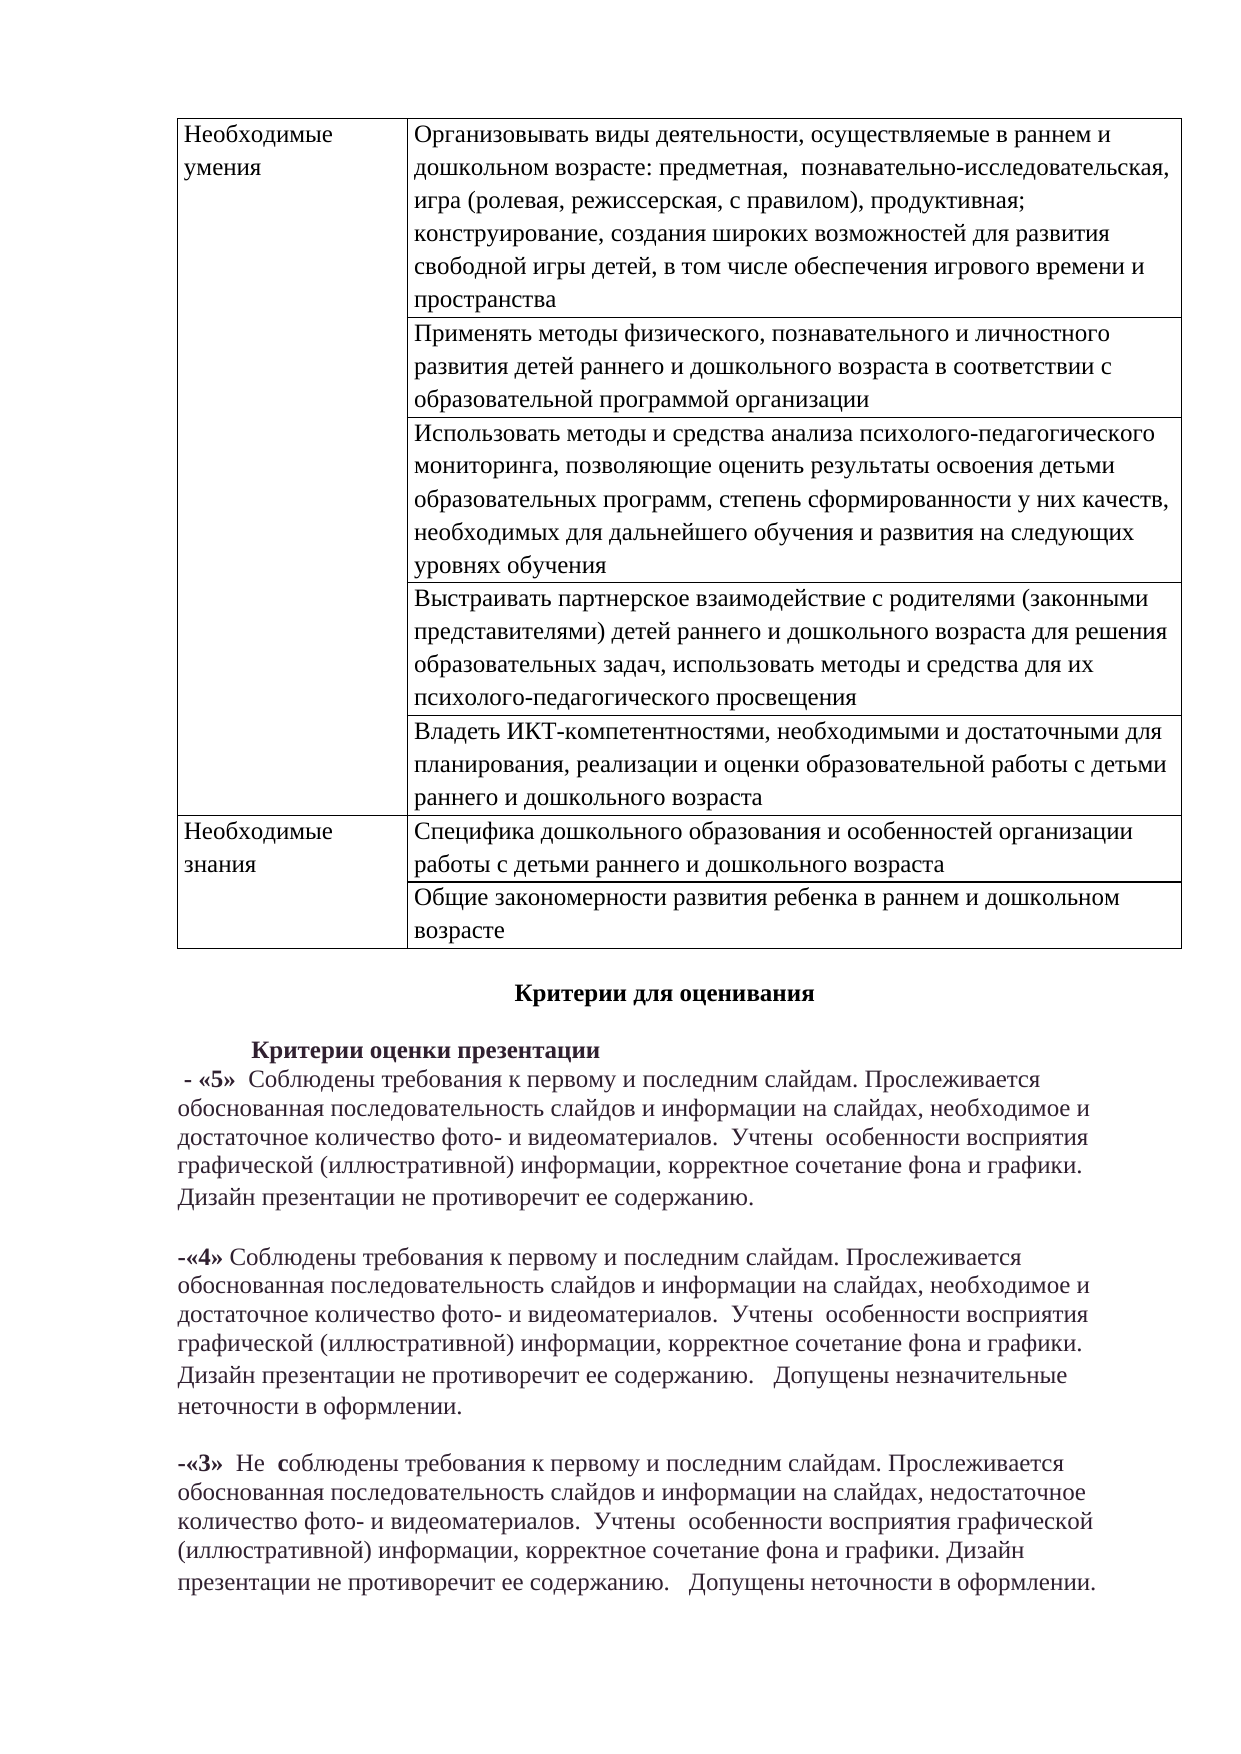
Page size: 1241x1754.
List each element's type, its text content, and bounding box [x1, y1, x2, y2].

table_cell Применять методы физического, познавательного и личностного развития детей раннего и дошкольного возраста в соответствии с образовательной программой организации [408, 318, 1181, 417]
table_cell Владеть ИКТ-компетентностями, необходимыми и достаточными для планирования, реализации и оценки образовательной работы с детьми раннего и дошкольного возраста [408, 716, 1181, 815]
text -«4» Соблюдены требования к первому и последним слайдам. Прослеживается обоснованная последовательность слайдов и информации на слайдах, необходимое и достаточное количество фото- и видеоматериалов. Учтены особенности восприятия графической (иллюстративной) информации, корректное сочетание фона и графики. Дизайн презентации не противоречит ее содержанию. Допущены незначительные неточности в оформлении. [177, 1242, 1152, 1420]
text -«3» Не соблюдены требования к первому и последним слайдам. Прослеживается обоснованная последовательность слайдов и информации на слайдах, недостаточное количество фото- и видеоматериалов. Учтены особенности восприятия графической (иллюстративной) информации, корректное сочетание фона и графики. Дизайн презентации не противоречит ее содержанию. Допущены неточности в оформлении. [177, 1448, 1152, 1597]
table_cell Общие закономерности развития ребенка в раннем и дошкольном возрасте [408, 883, 1181, 948]
table_cell Использовать методы и средства анализа психолого-педагогического мониторинга, позволяющие оценить результаты освоения детьми образовательных программ, степень сформированности у них качеств, необходимых для дальнейшего обучения и развития на следующих уровнях обучения [408, 418, 1181, 582]
table_header Организовывать виды деятельности, осуществляемые в раннем и дошкольном возрасте: предметная, познавательно-исследовательская, игра (ролевая, режиссерская, с правилом), продуктивная; конструирование, создания широких возможностей для развития свободной игры детей, в том числе обеспечения игрового времени и пространства [408, 119, 1181, 317]
text Критерии оценки презентации [177, 1035, 1152, 1064]
text Критерии для оценивания [177, 978, 1152, 1007]
table_cell Необходимые знания [178, 816, 407, 948]
table_cell Выстраивать партнерское взаимодействие с родителями (законными представителями) детей раннего и дошкольного возраста для решения образовательных задач, использовать методы и средства для их психолого-педагогического просвещения [408, 583, 1181, 715]
text - «5» Соблюдены требования к первому и последним слайдам. Прослеживается обоснованная последовательность слайдов и информации на слайдах, необходимое и достаточное количество фото- и видеоматериалов. Учтены особенности восприятия графической (иллюстративной) информации, корректное сочетание фона и графики. Дизайн презентации не противоречит ее содержанию. [177, 1064, 1152, 1213]
table_header Необходимые умения [178, 119, 407, 815]
table_cell Специфика дошкольного образования и особенностей организации работы с детьми раннего и дошкольного возраста [408, 816, 1181, 881]
